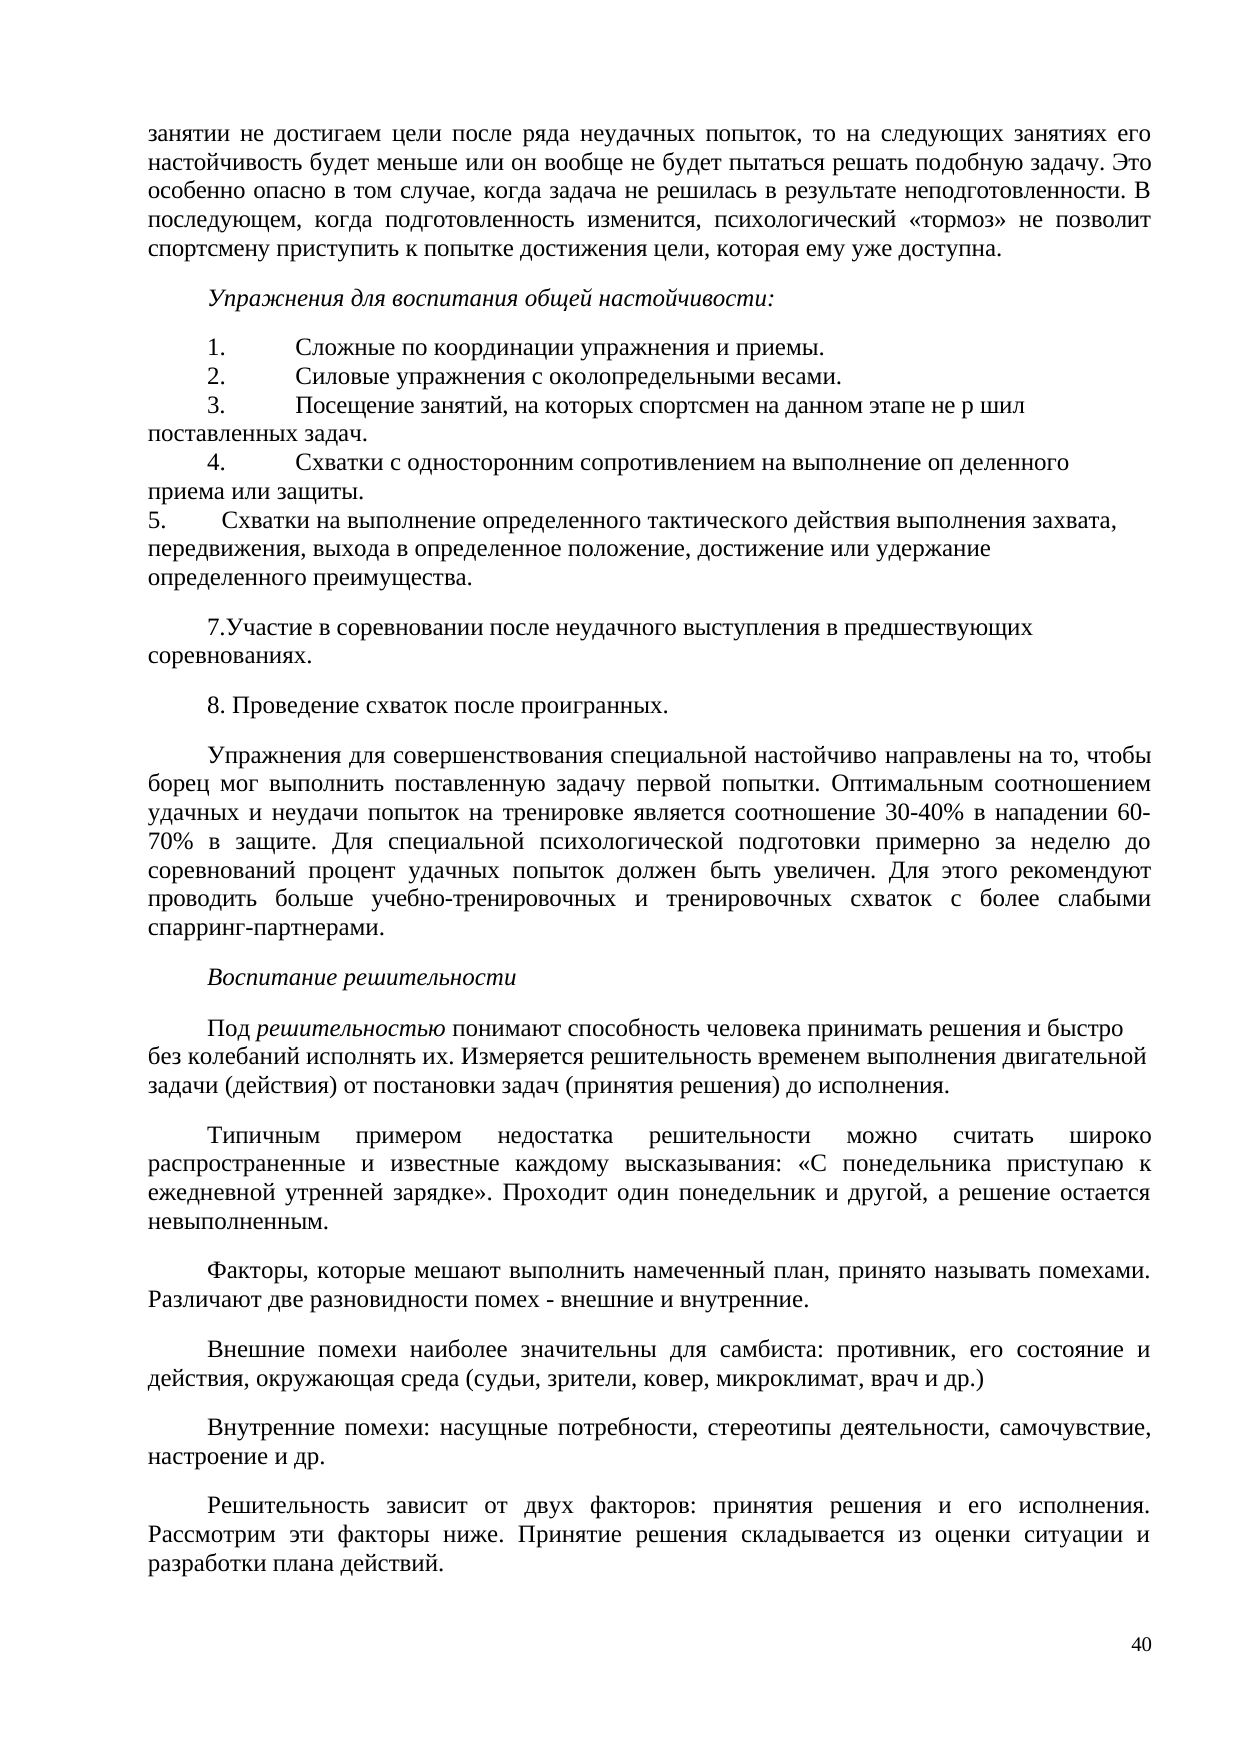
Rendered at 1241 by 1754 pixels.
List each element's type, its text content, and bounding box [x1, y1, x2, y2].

list Схватки на выполнение определенного тактического действия выполнения захвата, передвижения, выхода в определенное положение, достижение или удержание определенного преимущества. [148, 505, 1152, 591]
text Решительность зависит от двух факторов: принятия решения и его исполнения. Рассмотрим эти факторы ниже. Принятие решения складывается из оценки ситуации и разработки плана действий. [148, 1491, 1152, 1577]
text Упражнения для воспитания общей настойчивости: [148, 283, 1152, 311]
text Внешние помехи наиболее значительны для самбиста: противник, его состояние и действия, окружающая среда (судьи, зрители, ковер, микроклимат, врач и др.) [148, 1334, 1152, 1391]
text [148, 118, 1152, 262]
text Внутренние помехи: насущные потребности, стереотипы деятельности, самочувствие, настроение и др. [148, 1412, 1152, 1470]
list Силовые упражнения с околопредельными весами. [148, 361, 1152, 390]
text Упражнения для совершенствования специальной настойчиво направлены на то, чтобы борец мог выполнить поставленную задачу первой попытки. Оптимальным соотношением удачных и неудачи попыток на тренировке является соотношение 30-40% в нападении 60-70% в защите. Для специальной психологической подготовки примерно за неделю до соревнований процент удачных попыток должен быть увеличен. Для этого рекомендуют проводить больше учебно-тренировочных и тренировочных схваток с более слабыми спарринг-партнерами. [148, 740, 1152, 941]
list Схватки с односторонним сопротивлением на выполнение оп деленного приема или защиты. [148, 447, 1152, 505]
text Под решительностью понимают способность человека принимать решения и быстро без колебаний исполнять их. Измеряется решительность временем выполнения двигательной задачи (действия) от постановки задач (принятия решения) до исполнения. [148, 1013, 1152, 1099]
text 8. Проведение схваток после проигранных. [148, 690, 1152, 719]
text Типичным примером недостатка решительности можно считать широко распространенные и известные каждому высказывания: «С понедельника приступаю к ежедневной утренней зарядке». Проходит один понедельник и другой, а решение остается невыполненным. [148, 1120, 1152, 1235]
text Воспитание решительности [148, 962, 1152, 991]
text Факторы, которые мешают выполнить намеченный план, принято называть помехами. Различают две разновидности помех - внешние и внутренние. [148, 1256, 1152, 1313]
list Сложные по координации упражнения и приемы. [148, 332, 1152, 361]
list Посещение занятий, на которых спортсмен на данном этапе не р шил поставленных задач. [148, 390, 1152, 447]
text 7.Участие в соревновании после неудачного выступления в предшествующих соревнованиях. [148, 612, 1152, 669]
